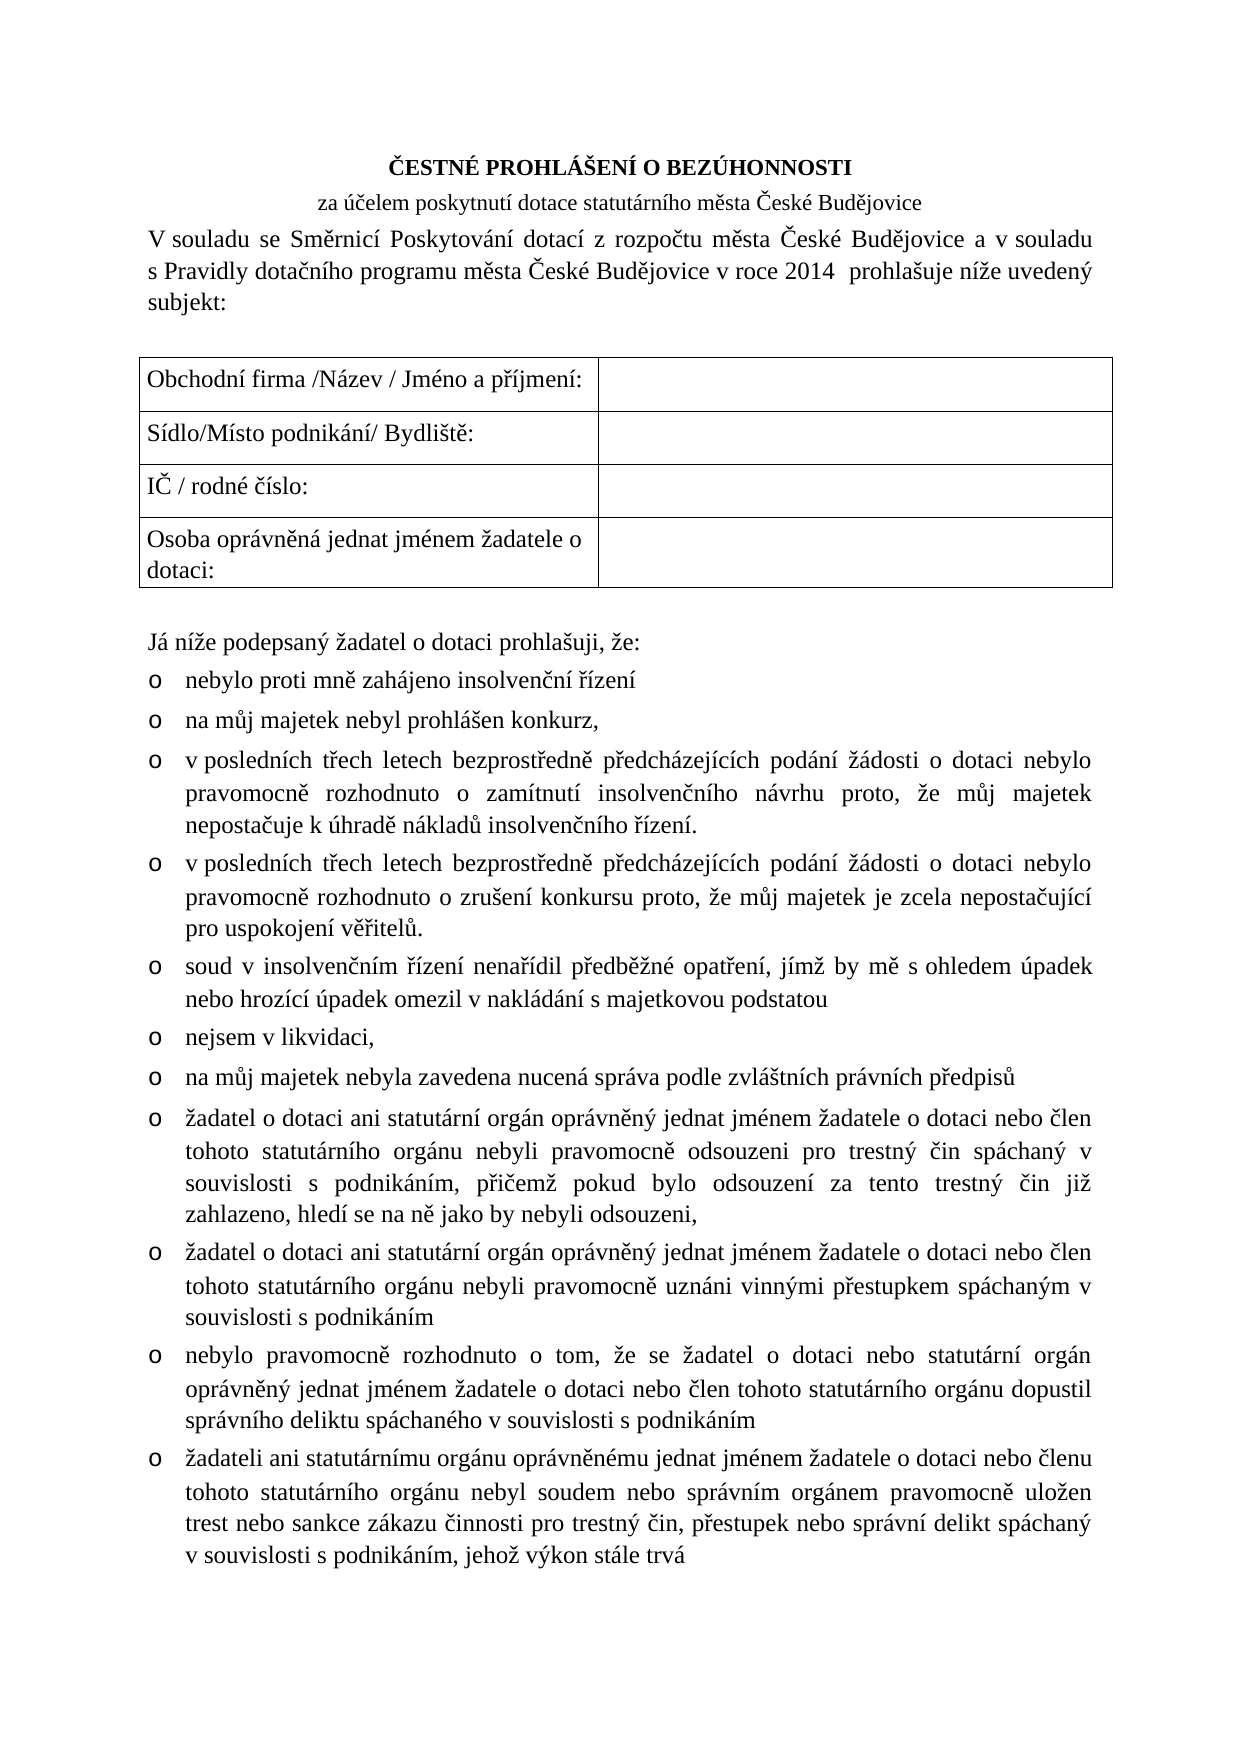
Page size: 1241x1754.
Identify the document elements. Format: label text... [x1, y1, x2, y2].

table_cell [599, 465, 1112, 517]
table_cell [599, 412, 1112, 464]
list v posledních třech letech bezprostředně předcházejících podání žádosti o dotaci nebylo pravomocně rozhodnuto o zrušení konkursu proto, že můj majetek je zcela nepostačující pro uspokojení věřitelů. [148, 848, 1093, 942]
text Čestné prohlášení o bezúhonnosti [148, 154, 1093, 180]
list nebylo pravomocně rozhodnuto o tom, že se žadatel o dotaci nebo statutární orgán oprávněný jednat jménem žadatele o dotaci nebo člen tohoto statutárního orgánu dopustil správního deliktu spáchaného v souvislosti s podnikáním [148, 1340, 1093, 1434]
list nejsem v likvidaci, [148, 1022, 1093, 1053]
list žadatel o dotaci ani statutární orgán oprávněný jednat jménem žadatele o dotaci nebo člen tohoto statutárního orgánu nebyli pravomocně uznáni vinnými přestupkem spáchaným v souvislosti s podnikáním [148, 1237, 1093, 1331]
list žadatel o dotaci ani statutární orgán oprávněný jednat jménem žadatele o dotaci nebo člen tohoto statutárního orgánu nebyli pravomocně odsouzeni pro trestný čin spáchaný v souvislosti s podnikáním, přičemž pokud bylo odsouzení za tento trestný čin již zahlazeno, hledí se na ně jako by nebyli odsouzeni, [148, 1103, 1093, 1228]
list žadateli ani statutárnímu orgánu oprávněnému jednat jménem žadatele o dotaci nebo členu tohoto statutárního orgánu nebyl soudem nebo správním orgánem pravomocně uložen trest nebo sankce zákazu činnosti pro trestný čin, přestupek nebo správní delikt spáchaný v souvislosti s podnikáním, jehož výkon stále trvá [148, 1443, 1093, 1569]
list v posledních třech letech bezprostředně předcházejících podání žádosti o dotaci nebylo pravomocně rozhodnuto o zamítnutí insolvenčního návrhu proto, že můj majetek nepostačuje k úhradě nákladů insolvenčního řízení. [148, 745, 1093, 839]
text za účelem poskytnutí dotace statutárního města České Budějovice [148, 189, 1093, 215]
list nebylo proti mně zahájeno insolvenční řízení [148, 665, 1093, 696]
table_cell Sídlo/Místo podnikání/ Bydliště: [140, 412, 598, 464]
list na můj majetek nebyl prohlášen konkurz, [148, 705, 1093, 736]
table_header Obchodní firma /Název / Jméno a příjmení: [140, 358, 598, 411]
text Já níže podepsaný žadatel o dotaci prohlašuji, že: [148, 627, 1093, 656]
table_cell IČ / rodné číslo: [140, 465, 598, 517]
text V souladu se Směrnicí Poskytování dotací z rozpočtu města České Budějovice a v souladu s Pravidly dotačního programu města České Budějovice v roce 2014 prohlašuje níže uvedený subjekt: [148, 224, 1093, 316]
table_header [599, 358, 1112, 411]
list soud v insolvenčním řízení nenařídil předběžné opatření, jímž by mě s ohledem úpadek nebo hrozící úpadek omezil v nakládání s majetkovou podstatou [148, 951, 1093, 1013]
table_cell [599, 518, 1112, 587]
table_cell Osoba oprávněná jednat jménem žadatele o dotaci: [140, 518, 598, 587]
list na můj majetek nebyla zavedena nucená správa podle zvláštních právních předpisů [148, 1062, 1093, 1093]
